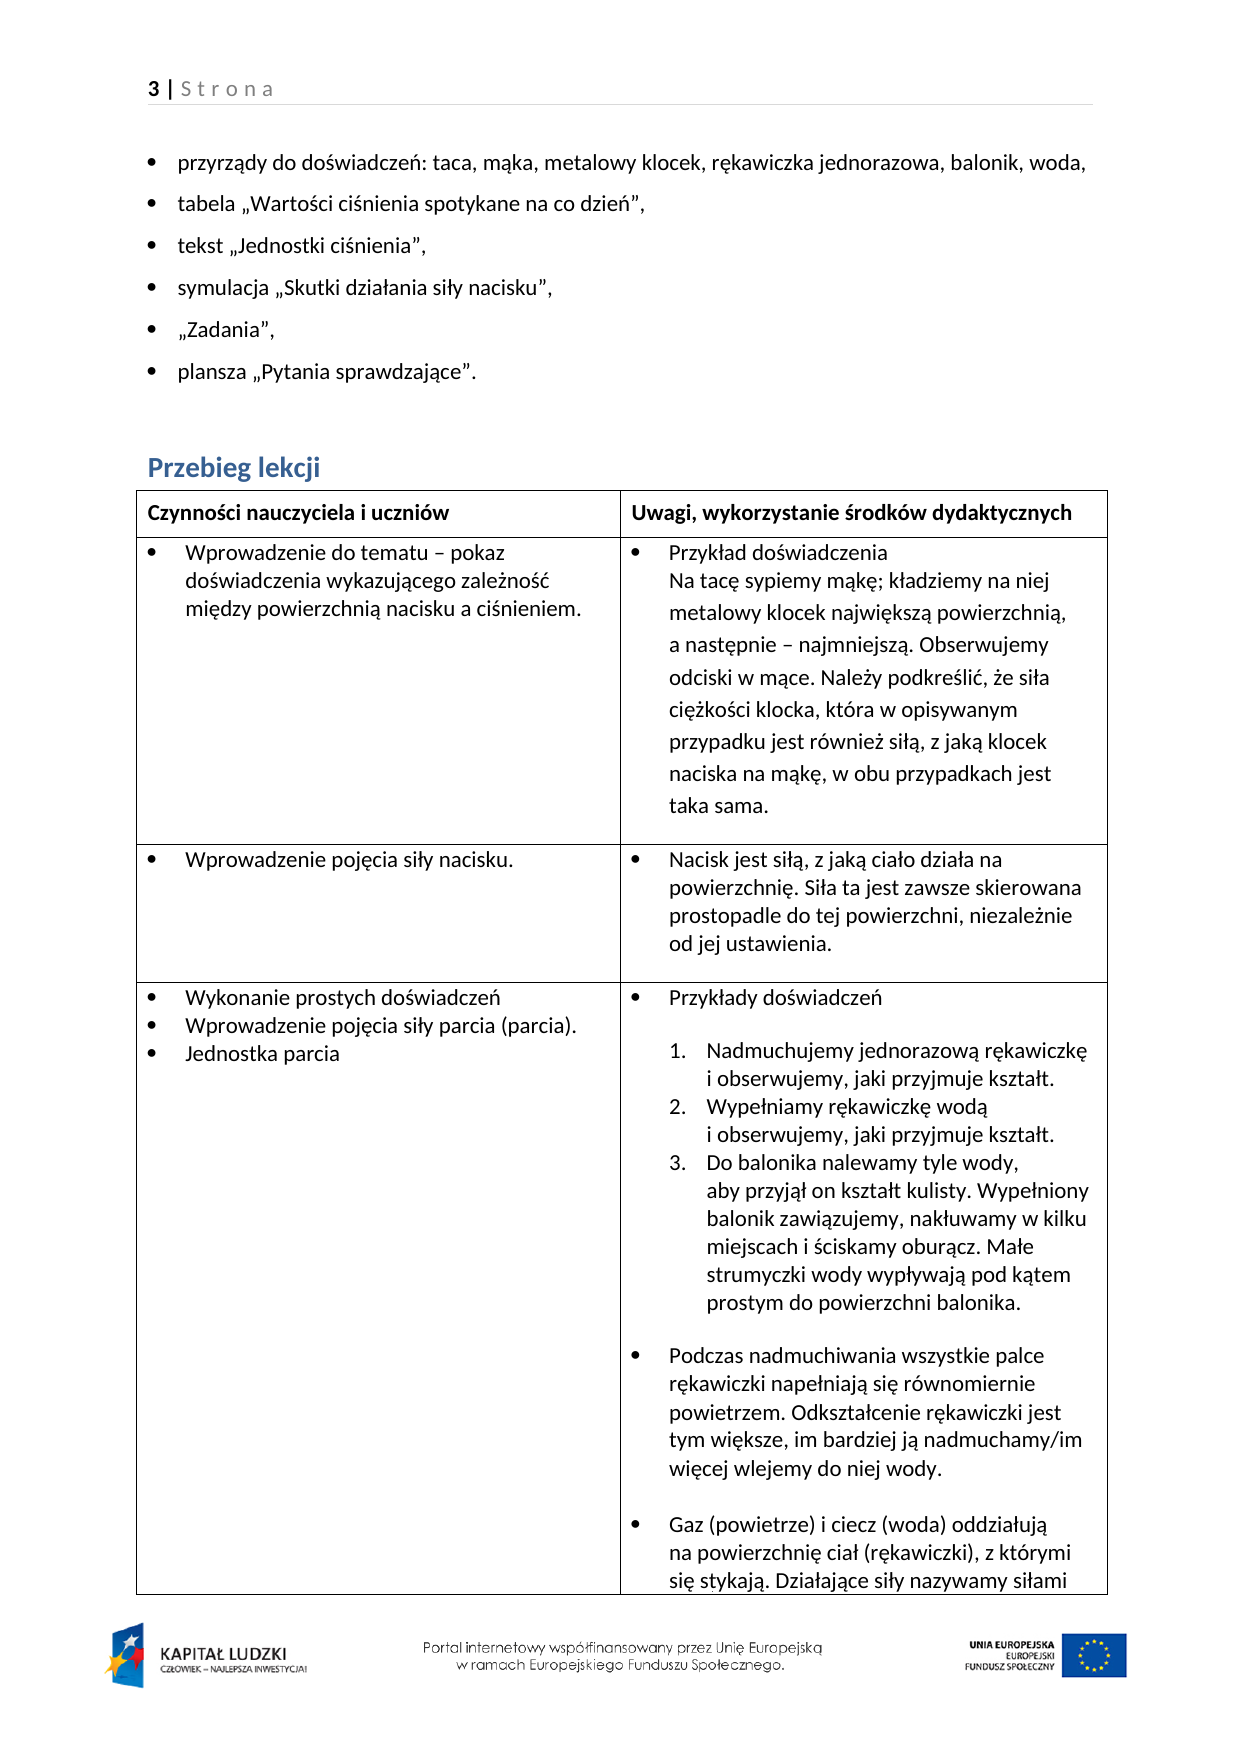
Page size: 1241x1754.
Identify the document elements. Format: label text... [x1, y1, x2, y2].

subtitle Przebieg lekcji [148, 449, 1093, 485]
table_cell Nacisk jest siłą, z jaką ciało działa na powierzchnię. Siła ta jest zawsze skierowana prostopadle do tej powierzchni, niezależnie od jej ustawienia. [621, 845, 1107, 982]
table_cell Przykład doświadczenia Na tacę sypiemy mąkę; kładziemy na niej metalowy klocek największą powierzchnią, a następnie – najmniejszą. Obserwujemy odciski w mące. Należy podkreślić, że siła ciężkości klocka, która w opisywanym przypadku jest również siłą, z jaką klocek naciska na mąkę, w obu przypadkach jest taka sama. [621, 538, 1107, 844]
table_header Czynności nauczyciela i uczniów [137, 491, 620, 537]
text plansza „Pytania sprawdzające”. [148, 357, 1093, 386]
text tabela „Wartości ciśnienia spotykane na co dzień”, [148, 189, 1093, 218]
text symulacja „Skutki działania siły nacisku”, [148, 273, 1093, 302]
table_cell Wykonanie prostych doświadczeń Wprowadzenie pojęcia siły parcia (parcia). Jednostka parcia [137, 983, 620, 1594]
text przyrządy do doświadczeń: taca, mąka, metalowy klocek, rękawiczka jednorazowa, balonik, woda, [148, 148, 1093, 176]
table_cell Wprowadzenie do tematu – pokaz doświadczenia wykazującego zależność między powierzchnią nacisku a ciśnieniem. [137, 538, 620, 844]
table_cell Wprowadzenie pojęcia siły nacisku. [137, 845, 620, 982]
text tekst „Jednostki ciśnienia”, [148, 232, 1093, 259]
picture [68, 1591, 1163, 1722]
table_header Uwagi, wykorzystanie środków dydaktycznych [621, 491, 1107, 537]
text „Zadania”, [148, 316, 1093, 343]
